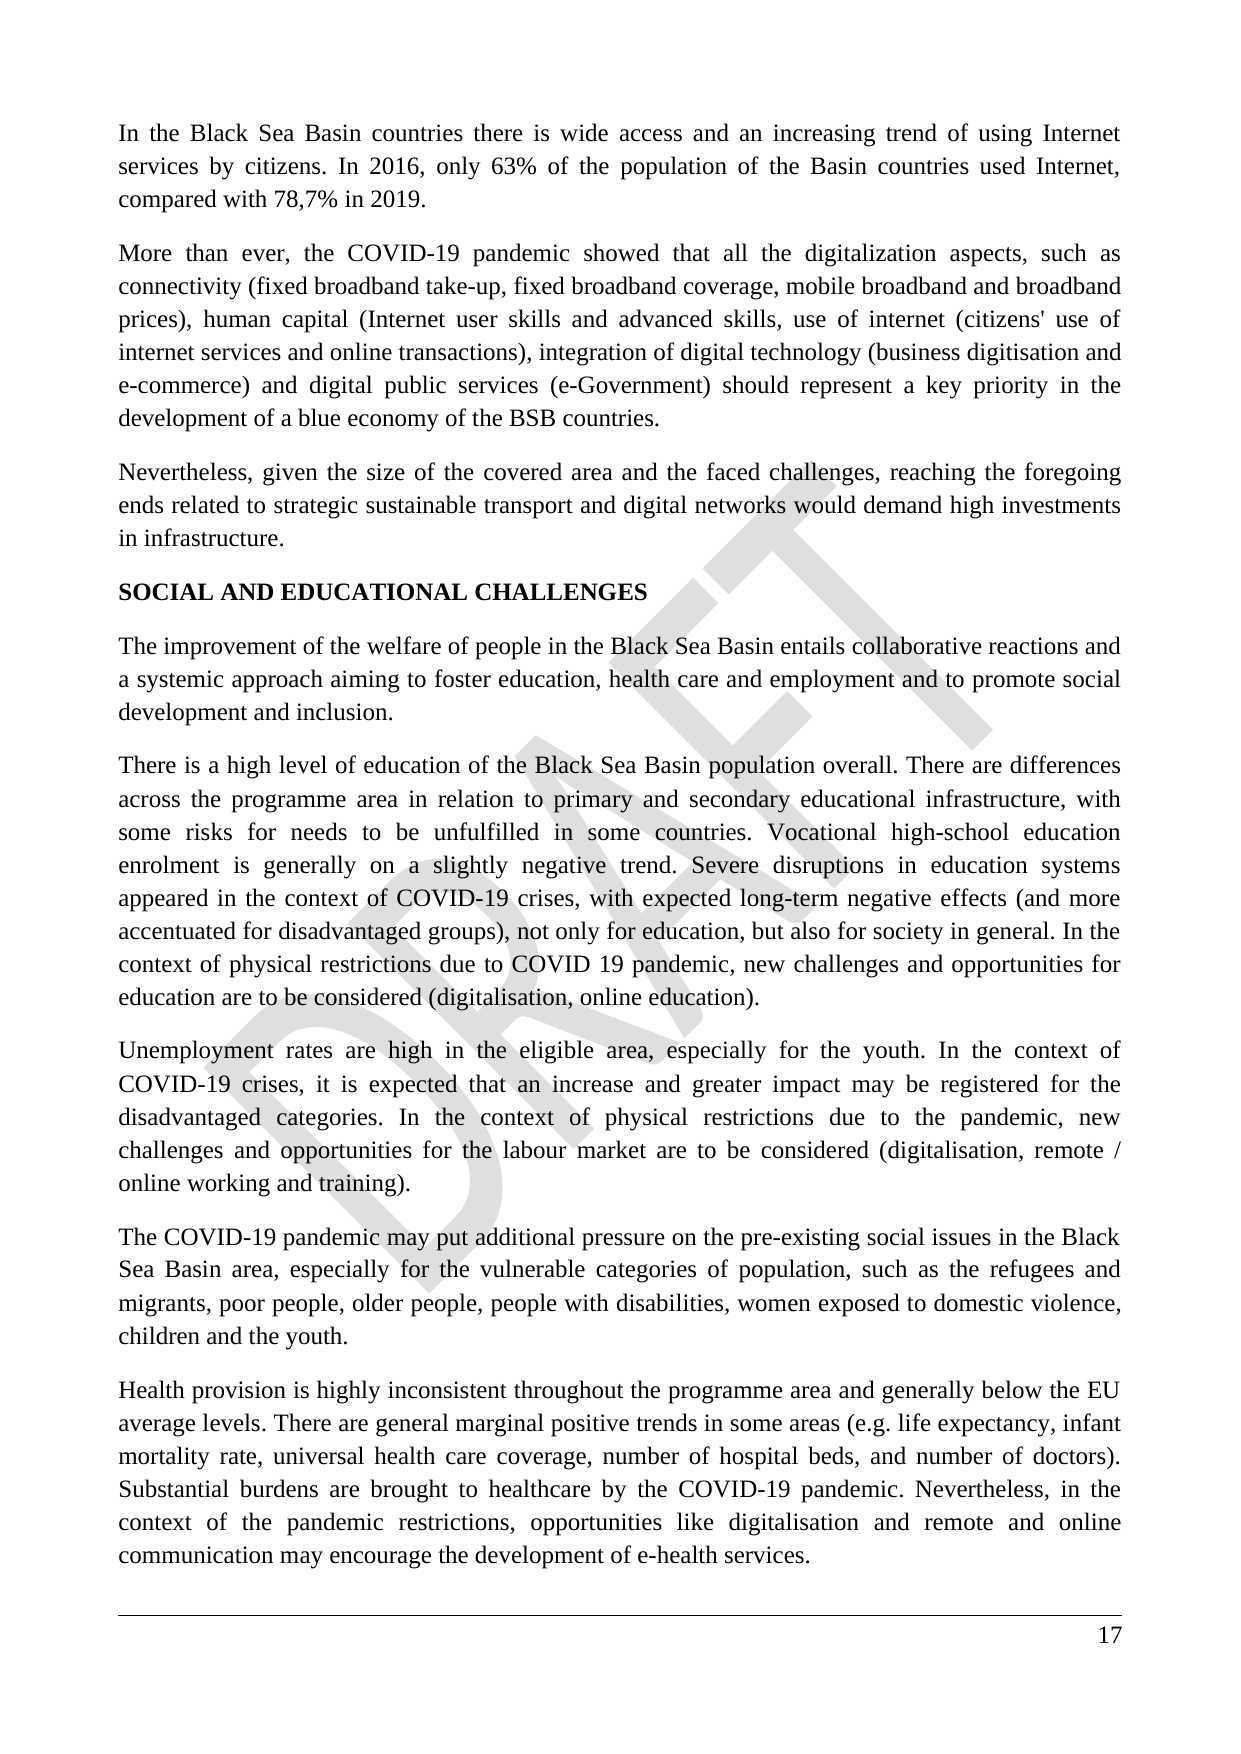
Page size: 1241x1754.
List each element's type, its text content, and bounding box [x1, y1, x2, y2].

text There is a high level of education of the Black Sea Basin population overall. There are differences across the programme area in relation to primary and secondary educational infrastructure, with some risks for needs to be unfulfilled in some countries. Vocational high-school education enrolment is generally on a slightly negative trend. Severe disruptions in education systems appeared in the context of COVID-19 crises, with expected long-term negative effects (and more accentuated for disadvantaged groups), not only for education, but also for society in general. In the context of physical restrictions due to COVID 19 pandemic, new challenges and opportunities for education are to be considered (digitalisation, online education). [118, 751, 1122, 1011]
text More than ever, the COVID-19 pandemic showed that all the digitalization aspects, such as connectivity (fixed broadband take-up, fixed broadband coverage, mobile broadband and broadband prices), human capital (Internet user skills and advanced skills, use of internet (citizens' use of internet services and online transactions), integration of digital technology (business digitisation and e-commerce) and digital public services (e-Government) should represent a key priority in the development of a blue economy of the BSB countries. [118, 238, 1122, 432]
text SOCIAL AND EDUCATIONAL CHALLENGES [118, 577, 1122, 606]
text Nevertheless, given the size of the covered area and the faced challenges, reaching the foregoing ends related to strategic sustainable transport and digital networks would demand high investments in infrastructure. [118, 457, 1122, 552]
text The improvement of the welfare of people in the Black Sea Basin entails collaborative reactions and a systemic approach aiming to foster education, health care and employment and to promote social development and inclusion. [118, 631, 1122, 726]
text The COVID-19 pandemic may put additional pressure on the pre-existing social issues in the Black Sea Basin area, especially for the vulnerable categories of population, such as the refugees and migrants, poor people, older people, people with disabilities, women exposed to domestic violence, children and the youth. [118, 1222, 1122, 1350]
text Health provision is highly inconsistent throughout the programme area and generally below the EU average levels. There are general marginal positive trends in some areas (e.g. life expectancy, infant mortality rate, universal health care coverage, number of hospital beds, and number of doctors). Substantial burdens are brought to healthcare by the COVID-19 pandemic. Nevertheless, in the context of the pandemic restrictions, opportunities like digitalisation and remote and online communication may encourage the development of e-health services. [118, 1375, 1122, 1569]
text Unemployment rates are high in the eligible area, especially for the youth. In the context of COVID-19 crises, it is expected that an increase and greater impact may be registered for the disadvantaged categories. In the context of physical restrictions due to the pandemic, new challenges and opportunities for the labour market are to be considered (digitalisation, remote / online working and training). [118, 1036, 1122, 1196]
text In the Black Sea Basin countries there is wide access and an increasing trend of using Internet services by citizens. In 2016, only 63% of the population of the Basin countries used Internet, compared with 78,7% in 2019. [118, 118, 1122, 213]
